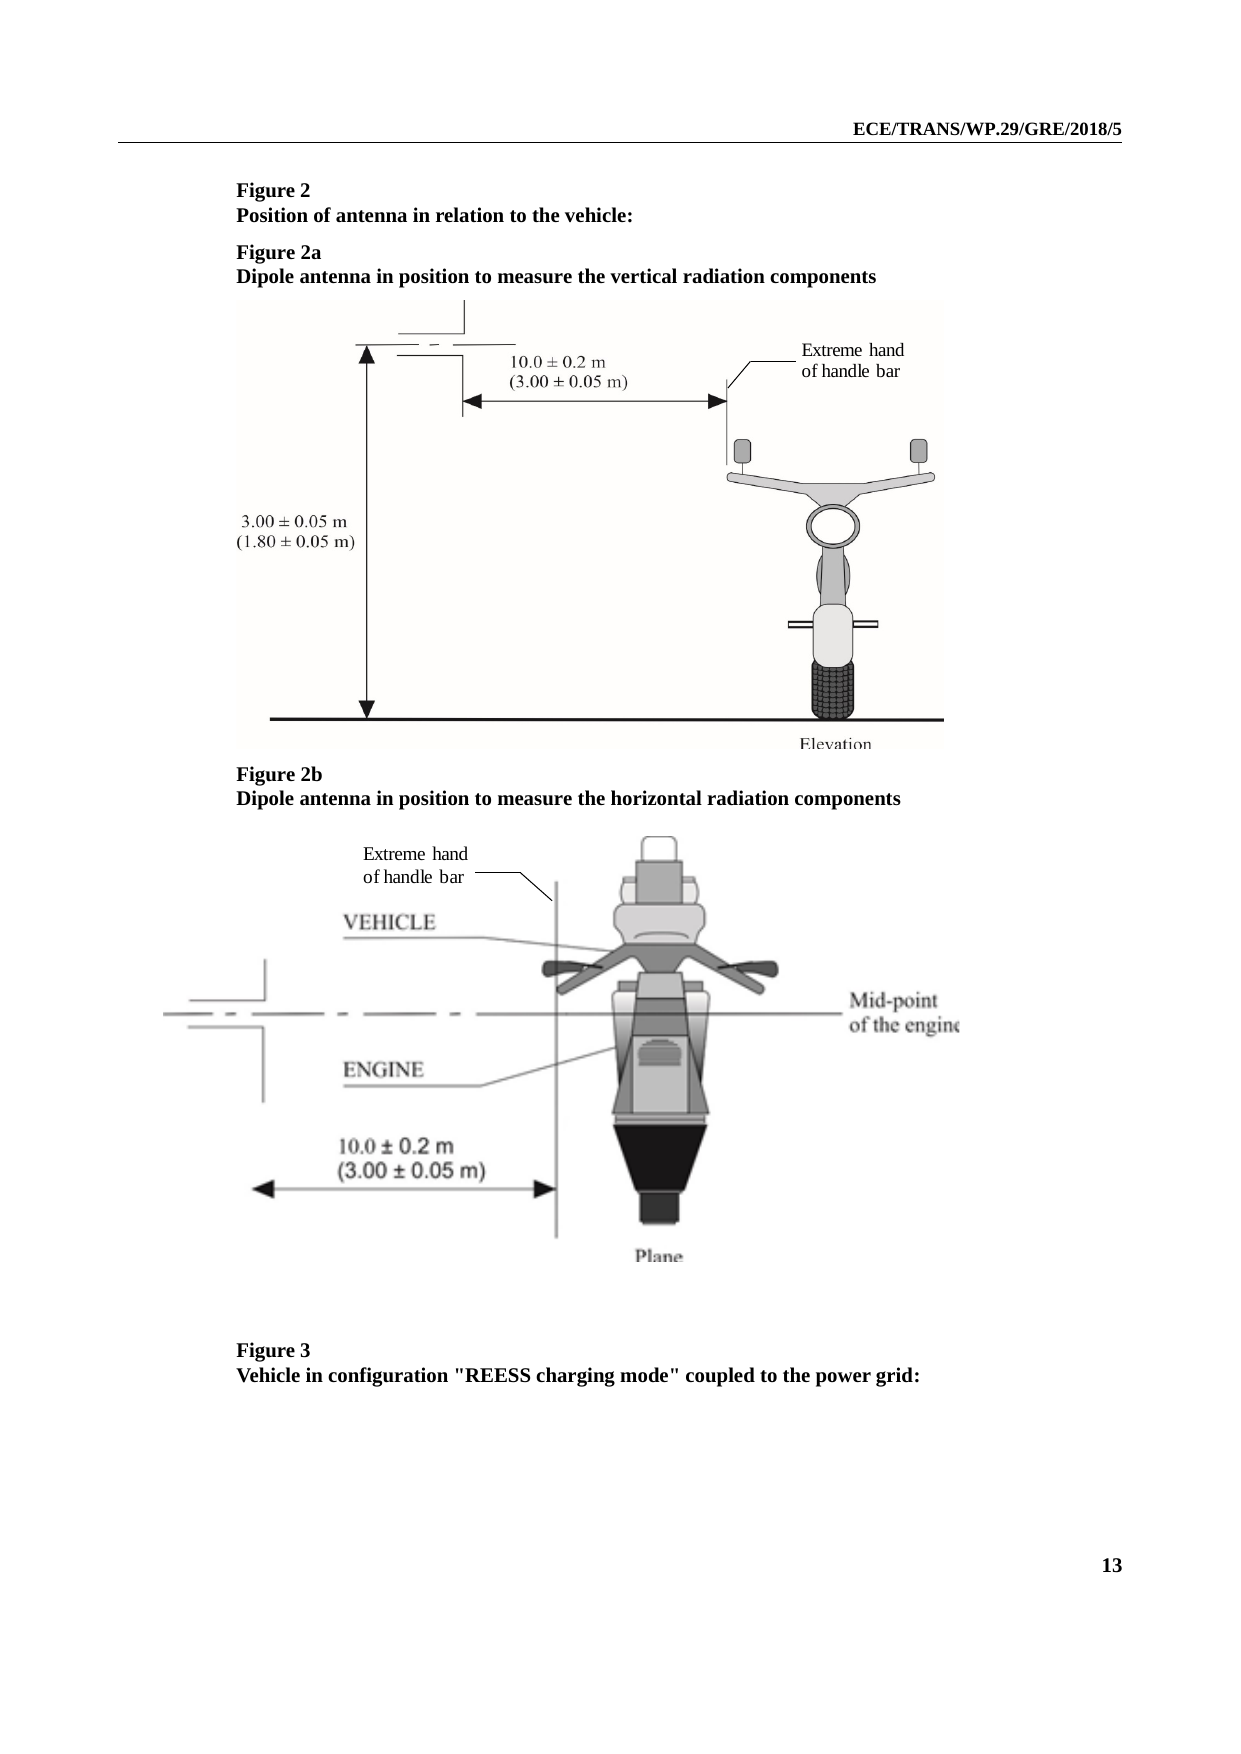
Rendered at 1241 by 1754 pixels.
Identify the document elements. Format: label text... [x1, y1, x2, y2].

text Figure 2a Dipole antenna in position to measure the vertical radiation components [236, 240, 1004, 288]
text Figure 2b Dipole antenna in position to measure the horizontal radiation components [236, 761, 1004, 809]
subtitle Figure 2 Position of antenna in relation to the vehicle: [236, 177, 1122, 227]
subtitle Figure 3 Vehicle in configuration "REESS charging mode" coupled to the power grid: [236, 1337, 1004, 1387]
